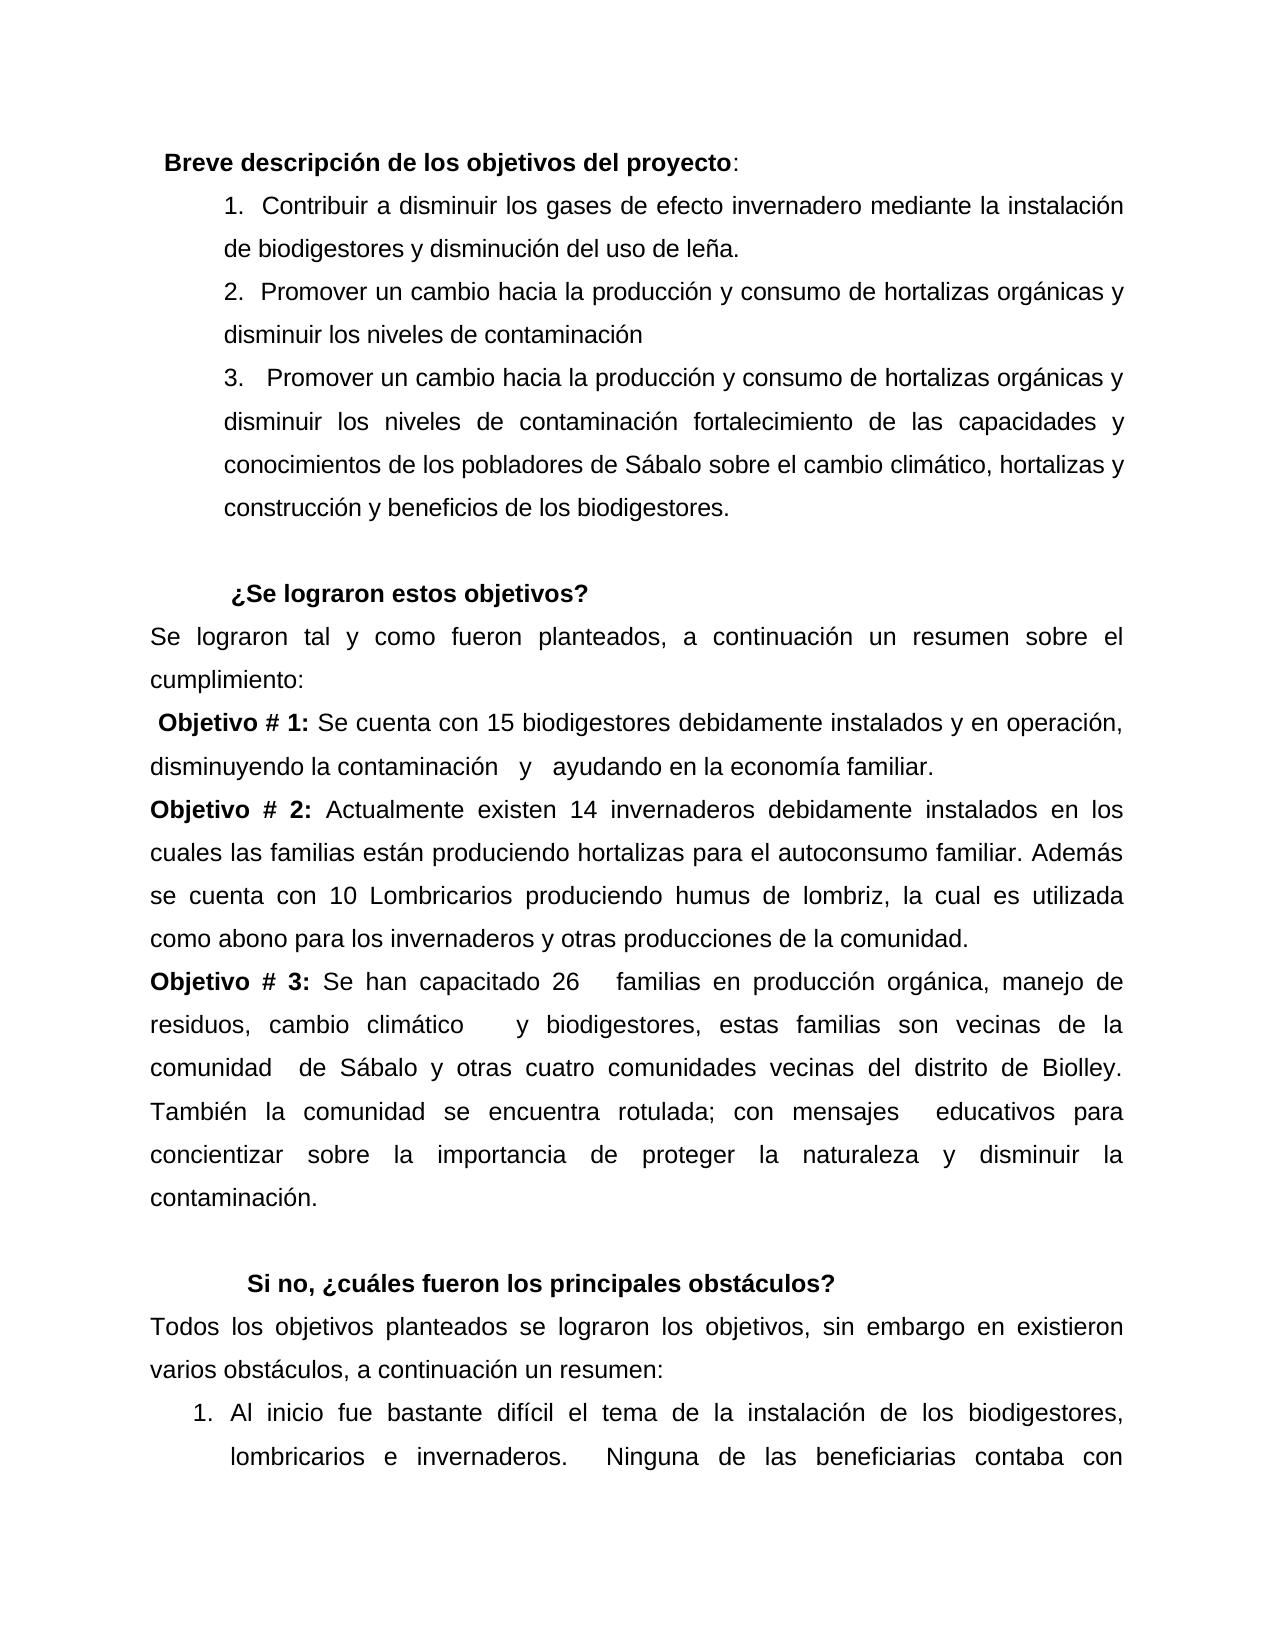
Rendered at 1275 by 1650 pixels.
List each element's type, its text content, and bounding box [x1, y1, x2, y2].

text Objetivo # 2: Actualmente existen 14 invernaderos debidamente instalados en los cuales las familias están produciendo hortalizas para el autoconsumo familiar. Además se cuenta con 10 Lombricarios produciendo humus de lombriz, la cual es utilizada como abono para los invernaderos y otras producciones de la comunidad. [150, 794, 1125, 953]
text Breve descripción de los objetivos del proyecto: [150, 148, 1125, 176]
text Todos los objetivos planteados se lograron los objetivos, sin embargo en existieron varios obstáculos, a continuación un resumen: [150, 1312, 1125, 1384]
text ¿Se lograron estos objetivos? [150, 579, 1125, 608]
text 3. Promover un cambio hacia la producción y consumo de hortalizas orgánicas y disminuir los niveles de contaminación fortalecimiento de las capacidades y conocimientos de los pobladores de Sábalo sobre el cambio climático, hortalizas y construcción y beneficios de los biodigestores. [224, 363, 1125, 521]
text Objetivo # 1: Se cuenta con 15 biodigestores debidamente instalados y en operación, disminuyendo la contaminación y ayudando en la economía familiar. [150, 708, 1125, 780]
text 1. Contribuir a disminuir los gases de efecto invernadero mediante la instalación de biodigestores y disminución del uso de leña. [224, 191, 1125, 263]
text 2. Promover un cambio hacia la producción y consumo de hortalizas orgánicas y disminuir los niveles de contaminación [224, 277, 1125, 349]
text Objetivo # 3: Se han capacitado 26 familias en producción orgánica, manejo de residuos, cambio climático y biodigestores, estas familias son vecinas de la comunidad de Sábalo y otras cuatro comunidades vecinas del distrito de Biolley. También la comunidad se encuentra rotulada; con mensajes educativos para concientizar sobre la importancia de proteger la naturaleza y disminuir la contaminación. [150, 967, 1125, 1211]
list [193, 1398, 1125, 1470]
text Se lograron tal y como fueron planteados, a continuación un resumen sobre el cumplimiento: [150, 622, 1125, 694]
text Si no, ¿cuáles fueron los principales obstáculos? [150, 1269, 1125, 1298]
